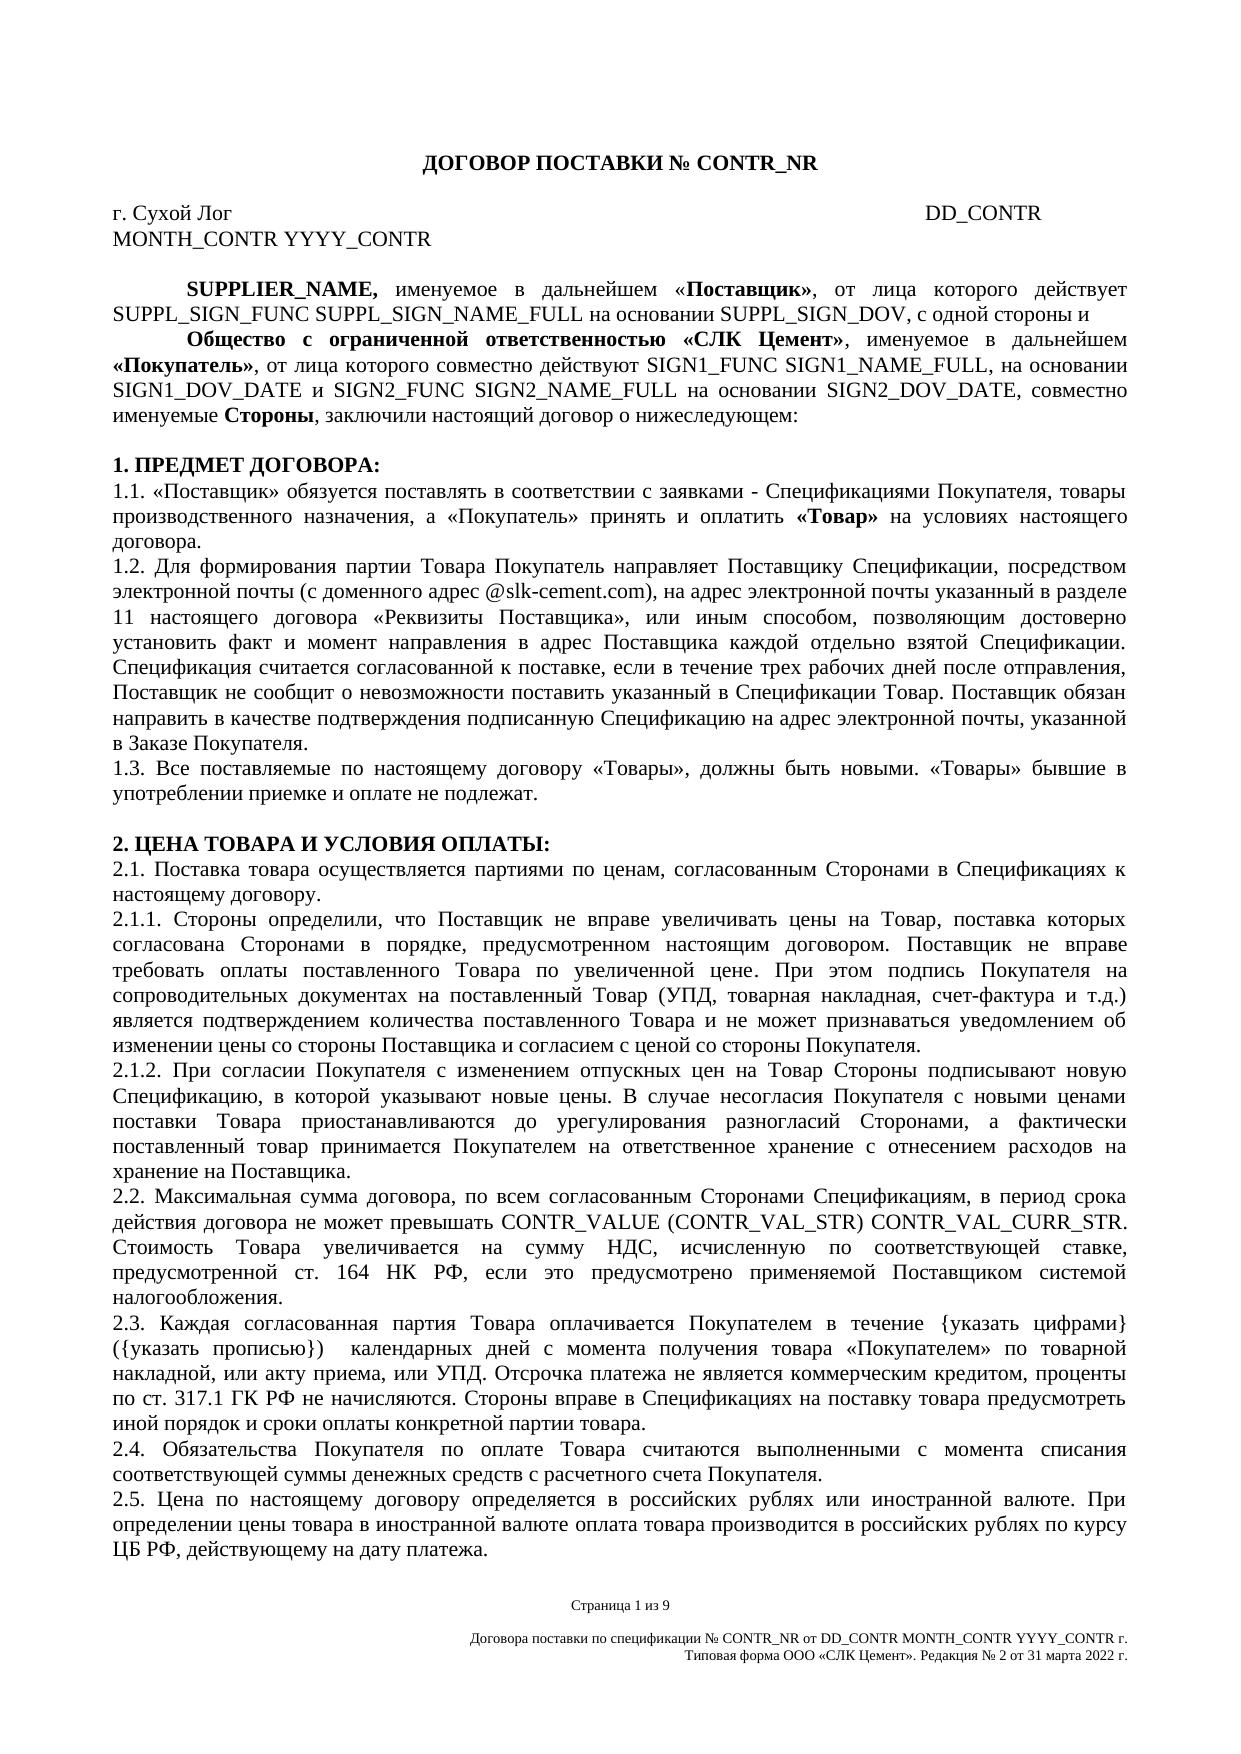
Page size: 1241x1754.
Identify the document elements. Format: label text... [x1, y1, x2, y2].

text ДОГОВОР ПОСТАВКИ № CONTR_NR [112, 150, 1128, 175]
text 2. ЦЕНА ТОВАРА И УСЛОВИЯ ОПЛАТЫ: [112, 831, 1128, 856]
text 1. ПРЕДМЕТ ДОГОВОРА: [112, 452, 1128, 478]
text 1.1. «Поставщик» обязуется поставлять в соответствии с заявками - Спецификациями Покупателя, товары производственного назначения, а «Покупатель» принять и оплатить «Товар» на условиях настоящего договора. [112, 478, 1128, 553]
text SUPPLIER_NAME, именуемое в дальнейшем «Поставщик», от лица которого действует SUPPL_SIGN_FUNC SUPPL_SIGN_NAME_FULL на основании SUPPL_SIGN_DOV, с одной стороны и [112, 276, 1128, 326]
text 2.1. Поставка товара осуществляется партиями по ценам, согласованным Сторонами в Спецификациях к настоящему договору. [112, 856, 1128, 906]
text г. Сухой Лог DD_CONTR MONTH_CONTR YYYY_CONTR [112, 200, 1128, 251]
text 2.2. Максимальная сумма договора, по всем согласованным Сторонами Спецификациям, в период срока действия договора не может превышать CONTR_VALUE (CONTR_VAL_STR) CONTR_VAL_CURR_STR. Стоимость Товара увеличивается на сумму НДС, исчисленную по соответствующей ставке, предусмотренной ст. 164 НК РФ, если это предусмотрено применяемой Поставщиком системой налогообложения. [112, 1183, 1128, 1309]
text 2.1.1. Стороны определили, что Поставщик не вправе увеличивать цены на Товар, поставка которых согласована Сторонами в порядке, предусмотренном настоящим договором. Поставщик не вправе требовать оплаты поставленного Товара по увеличенной цене. При этом подпись Покупателя на сопроводительных документах на поставленный Товар (УПД, товарная накладная, счет-фактура и т.д.) является подтверждением количества поставленного Товара и не может признаваться уведомлением об изменении цены со стороны Поставщика и согласием с ценой со стороны Покупателя. [112, 906, 1128, 1057]
text 1.3. Все поставляемые по настоящему договору «Товары», должны быть новыми. «Товары» бывшие в употреблении приемке и оплате не подлежат. [112, 755, 1128, 805]
text Общество с ограниченной ответственностью «СЛК Цемент», именуемое в дальнейшем «Покупатель», от лица которого совместно действуют SIGN1_FUNC SIGN1_NAME_FULL, на основании SIGN1_DOV_DATE и SIGN2_FUNC SIGN2_NAME_FULL на основании SIGN2_DOV_DATE, совместно именуемые Стороны, заключили настоящий договор о нижеследующем: [112, 326, 1128, 427]
text 2.3. Каждая согласованная партия Товара оплачивается Покупателем в течение {указать цифрами} ({указать прописью}) календарных дней с момента получения товара «Покупателем» по товарной накладной, или акту приема, или УПД. Отсрочка платежа не является коммерческим кредитом, проценты по ст. 317.1 ГК РФ не начисляются. Стороны вправе в Спецификациях на поставку товара предусмотреть иной порядок и сроки оплаты конкретной партии товара. [112, 1309, 1128, 1436]
text 2.5. Цена по настоящему договору определяется в российских рублях или иностранной валюте. При определении цены товара в иностранной валюте оплата товара производится в российских рублях по курсу ЦБ РФ, действующему на дату платежа. [112, 1486, 1128, 1562]
text 1.2. Для формирования партии Товара Покупатель направляет Поставщику Спецификации, посредством электронной почты (с доменного адрес @slk-cement.com), на адрес электронной почты указанный в разделе 11 настоящего договора «Реквизиты Поставщика», или иным способом, позволяющим достоверно установить факт и момент направления в адрес Поставщика каждой отдельно взятой Спецификации. Спецификация считается согласованной к поставке, если в течение трех рабочих дней после отправления, Поставщик не сообщит о невозможности поставить указанный в Спецификации Товар. Поставщик обязан направить в качестве подтверждения подписанную Спецификацию на адрес электронной почты, указанной в Заказе Покупателя. [112, 553, 1128, 755]
text 2.4. Обязательства Покупателя по оплате Товара считаются выполненными с момента списания соответствующей суммы денежных средств с расчетного счета Покупателя. [112, 1436, 1128, 1486]
text 2.1.2. При согласии Покупателя с изменением отпускных цен на Товар Стороны подписывают новую Спецификацию, в которой указывают новые цены. В случае несогласия Покупателя с новыми ценами поставки Товара приостанавливаются до урегулирования разногласий Сторонами, а фактически поставленный товар принимается Покупателем на ответственное хранение с отнесением расходов на хранение на Поставщика. [112, 1057, 1128, 1183]
